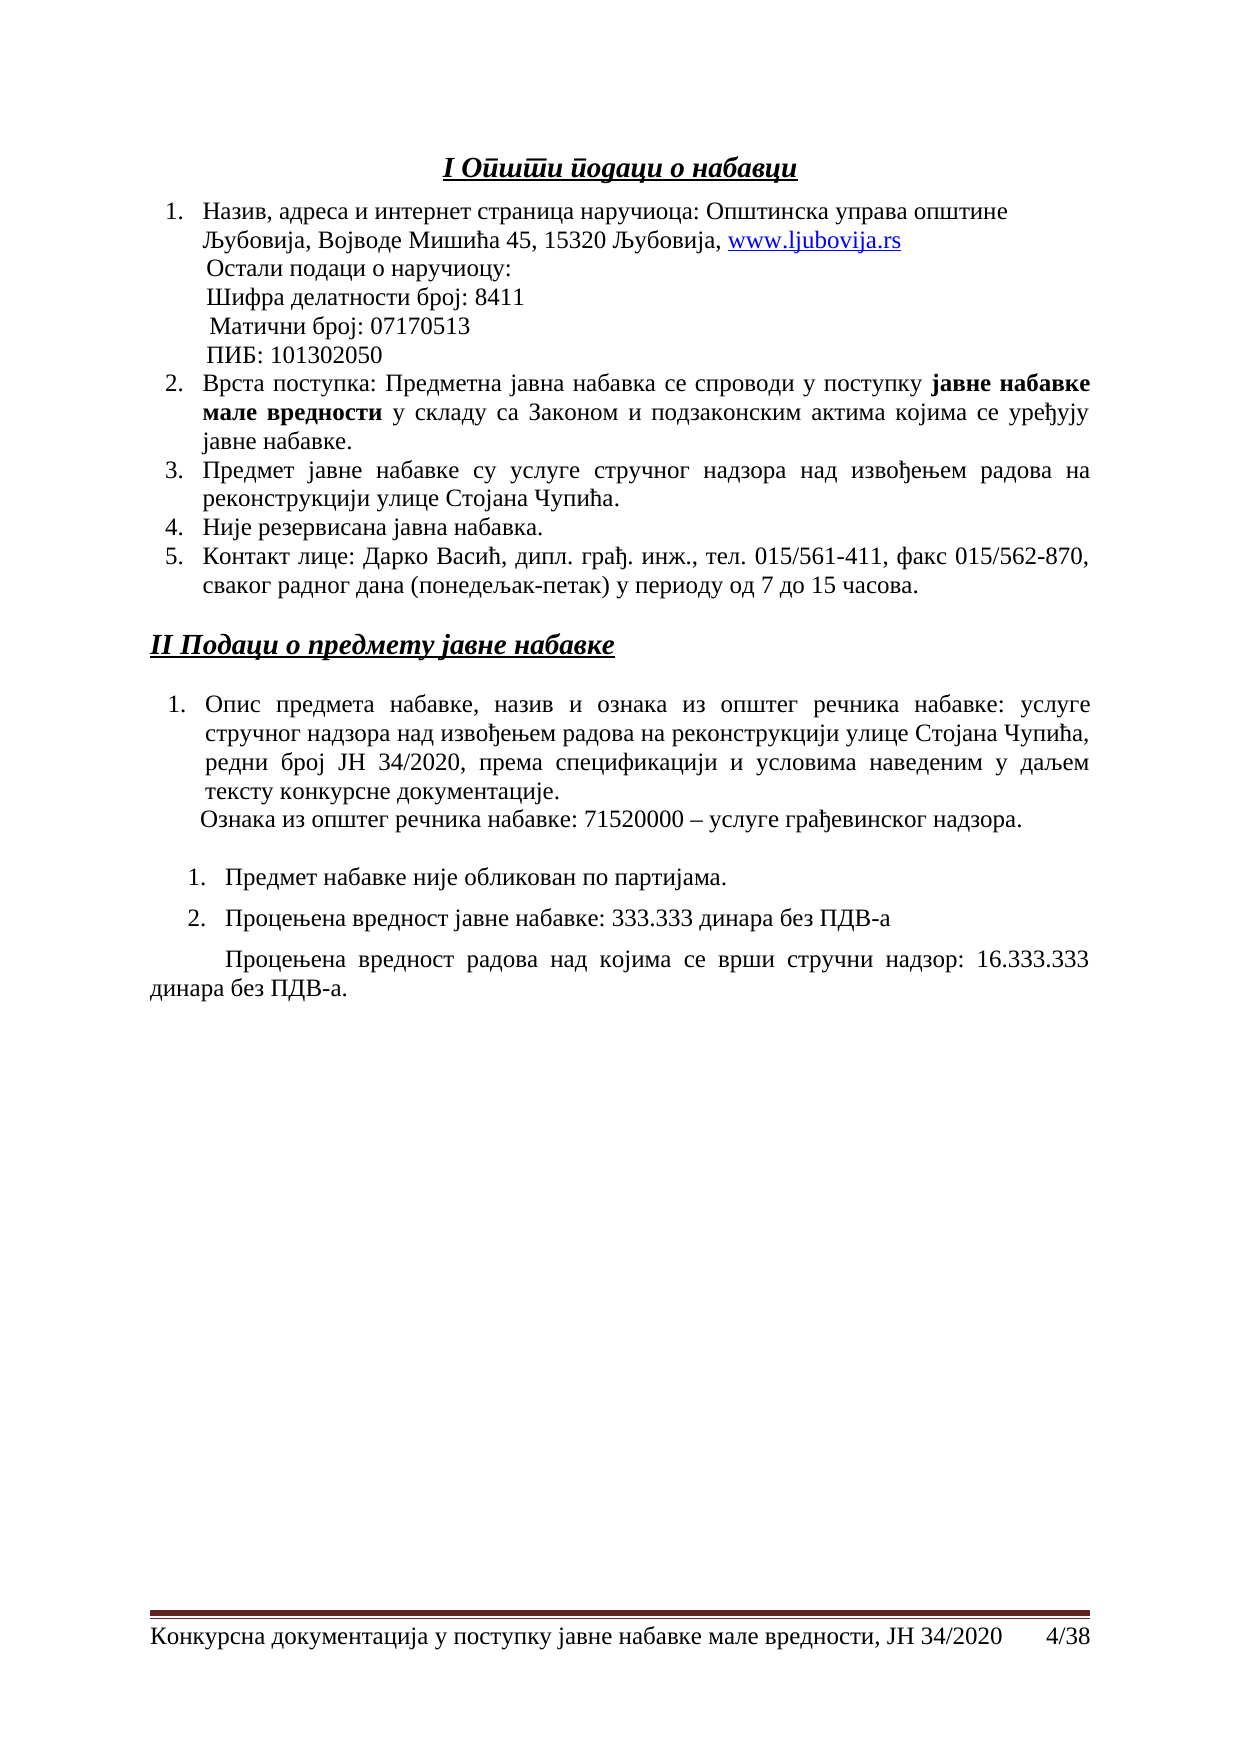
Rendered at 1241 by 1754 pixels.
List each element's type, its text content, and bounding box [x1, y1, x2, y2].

list Врста поступка: Предметна јавна набавка се спроводи у поступку јавне набавке мале вредности у складу са Законом и подзаконским актима којима се уређују јавне набавке. [165, 368, 1090, 455]
text Процењена вредност радова над којима се врши стручни надзор: 16.333.333 динара без ПДВ-а. [150, 944, 1090, 1002]
text II Подаци о предмету јавне набавке [150, 627, 1090, 661]
text Ознака из општег речника набавке: 71520000 – услуге грађевинског надзора. [150, 804, 1090, 833]
text Остали подаци о наручиоцу: [150, 253, 1090, 282]
list Предмет јавне набавке су услуге стручног надзора над извођењем радова на реконструкцији улице Стојана Чупића. [165, 455, 1090, 512]
list Опис предмета набавке, назив и ознака из општег речника набавке: услуге стручног надзора над извођењем радова на реконструкцији улице Стојана Чупића, редни број ЈН 34/2020, према спецификацији и условима наведеним у даљем тексту конкурсне документације. [167, 689, 1090, 804]
list Предмет набавке није обликован по партијама. [150, 862, 1090, 891]
list Није резервисана јавна набавка. [165, 512, 1090, 541]
list Назив, адреса и интернет страница наручиоца: Општинска управа општине Љубовија, Војводе Мишића 45, 15320 Љубовија, www.ljubovija.rs [165, 196, 1090, 253]
list Процењена вредност јавне набавке: 333.333 динара без ПДВ-а [150, 903, 1090, 932]
text Шифра делатности број: 8411 [150, 282, 1090, 311]
text ПИБ: 101302050 [150, 340, 1090, 368]
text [150, 150, 1090, 183]
text Матични број: 07170513 [150, 311, 1090, 340]
list Контакт лице: Дарко Васић, дипл. грађ. инж., тел. 015/561-411, факс 015/562-870, сваког радног дана (понедељак-петак) у периоду од 7 до 15 часова. [165, 541, 1090, 598]
